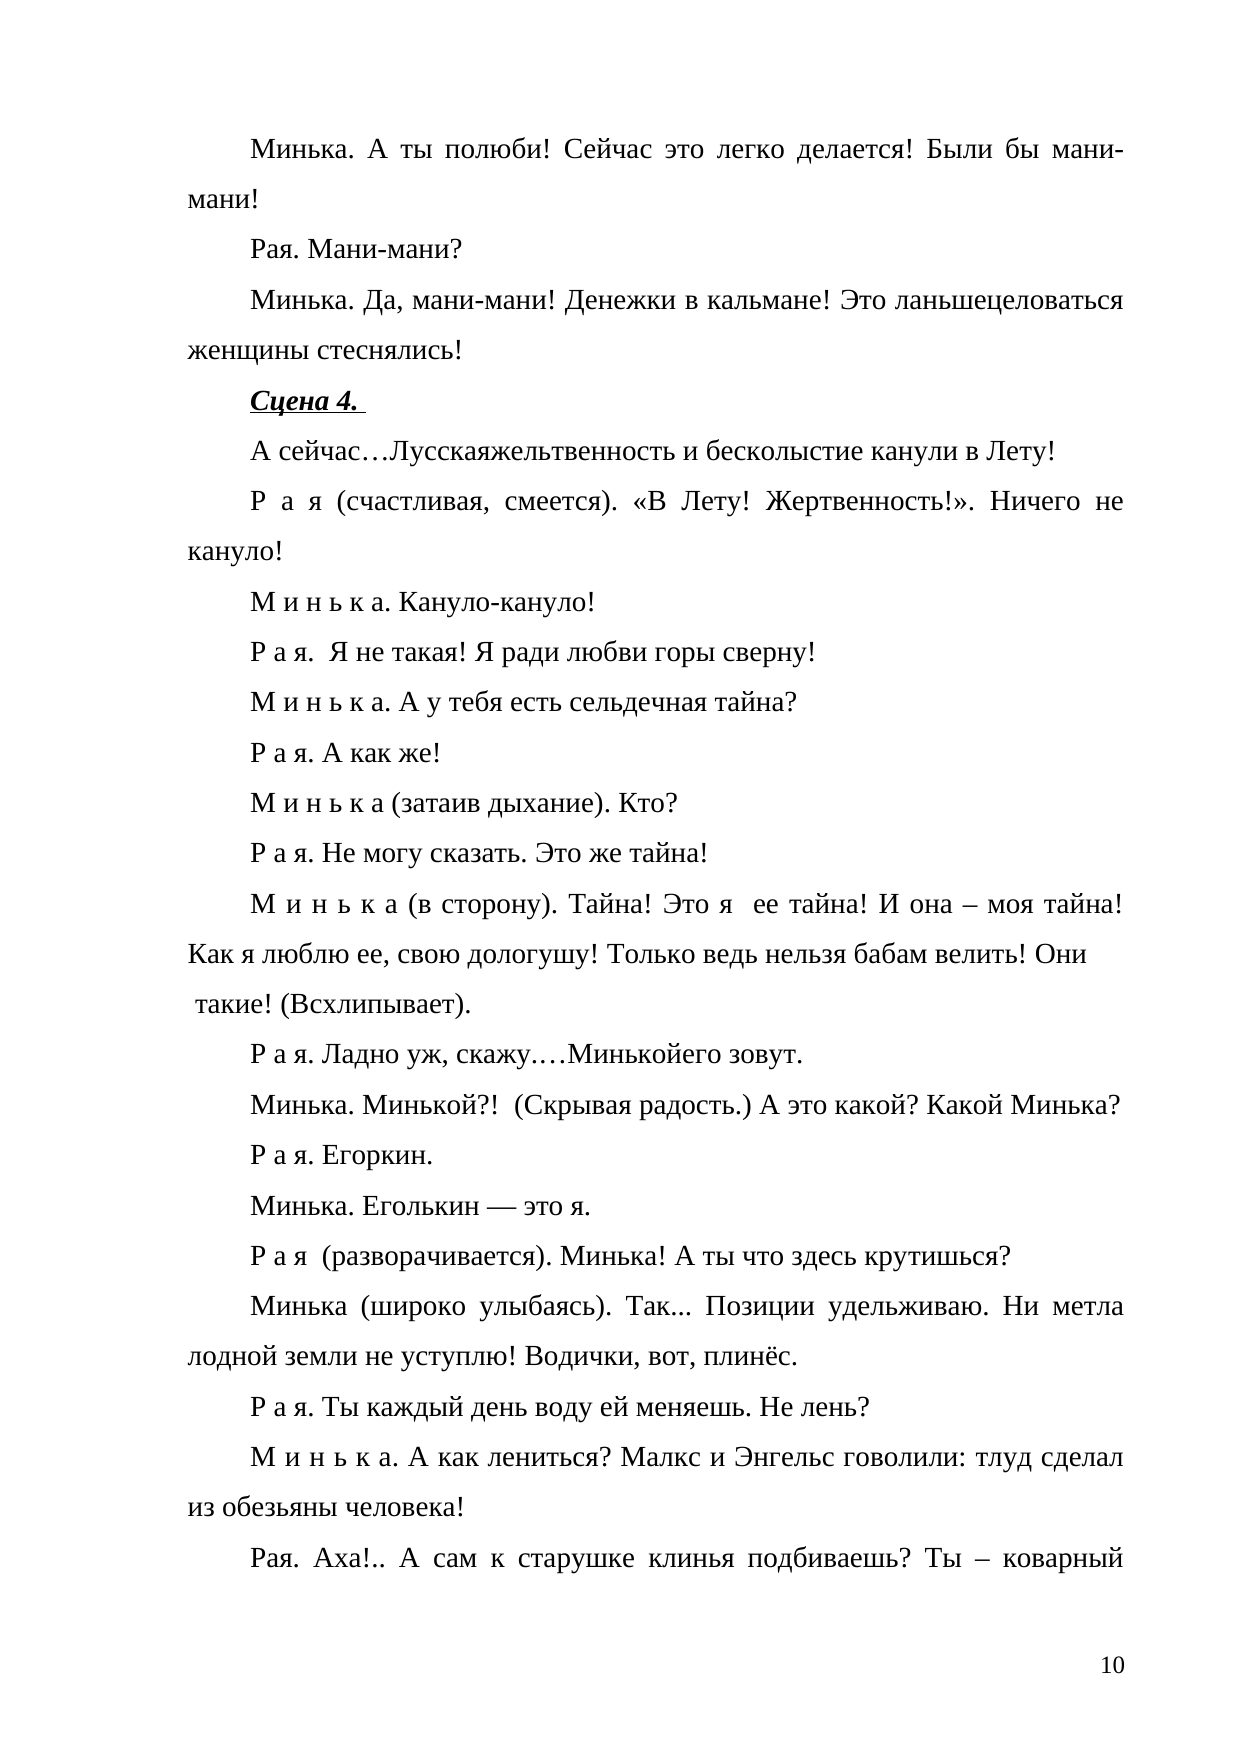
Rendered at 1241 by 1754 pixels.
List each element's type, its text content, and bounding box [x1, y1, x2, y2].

text Р а я (счастливая, смеется). «В Лету! Жертвенность!». Ничего не кануло! [187, 483, 1125, 567]
text М и н ь к а. А у тебя есть сельдечная тайна? [187, 684, 1125, 718]
text Рая. Мани-мани? [187, 232, 1125, 265]
text такие! (Всхлипывает). [187, 986, 1125, 1020]
text А сейчас…Лусскаяжельтвенность и бесколыстие канули в Лету! [187, 433, 1125, 466]
text Минька. Минькой?! (Скрывая радость.) А это какой? Какой Минька? [187, 1087, 1125, 1121]
text Р а я. Ты каждый день воду ей меняешь. Не лень? [187, 1389, 1125, 1422]
text Р а я. Не могу сказать. Это же тайна! [187, 835, 1125, 869]
text Р а я (разворачивается). Минька! А ты что здесь крутишься? [187, 1238, 1125, 1271]
text М и н ь к а (затаив дыхание). Кто? [187, 785, 1125, 819]
text Р а я. А как же! [187, 735, 1125, 768]
text М и н ь к а. Кануло-кануло! [187, 584, 1125, 617]
text Р а я. Я не такая! Я ради любви горы сверну! [187, 634, 1125, 668]
text М и н ь к а. А как лениться? Малкс и Энгельс говолили: тлуд сделал из обезьяны человека! [187, 1439, 1125, 1523]
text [187, 1540, 1125, 1573]
text Сцена 4. [187, 383, 1125, 416]
text Минька. Да, мани-мани! Денежки в кальмане! Это ланьшецеловаться женщины стеснялись! [187, 282, 1125, 366]
text М и н ь к а (в сторону). Тайна! Это я ее тайна! И она – моя тайна! Как я люблю ее, свою дологушу! Только ведь нельзя бабам велить! Они [187, 886, 1125, 969]
text Р а я. Ладно уж, скажу.…Минькойего зовут. [187, 1037, 1125, 1070]
text Минька (широко улыбаясь). Так... Позиции удельживаю. Ни метла лодной земли не уступлю! Водички, вот, плинёс. [187, 1288, 1125, 1372]
text Минька. А ты полюби! Сейчас это легко делается! Были бы мани-мани! [187, 131, 1125, 215]
text Минька. Еголькин — это я. [187, 1188, 1125, 1221]
text Р а я. Егоркин. [187, 1137, 1125, 1171]
